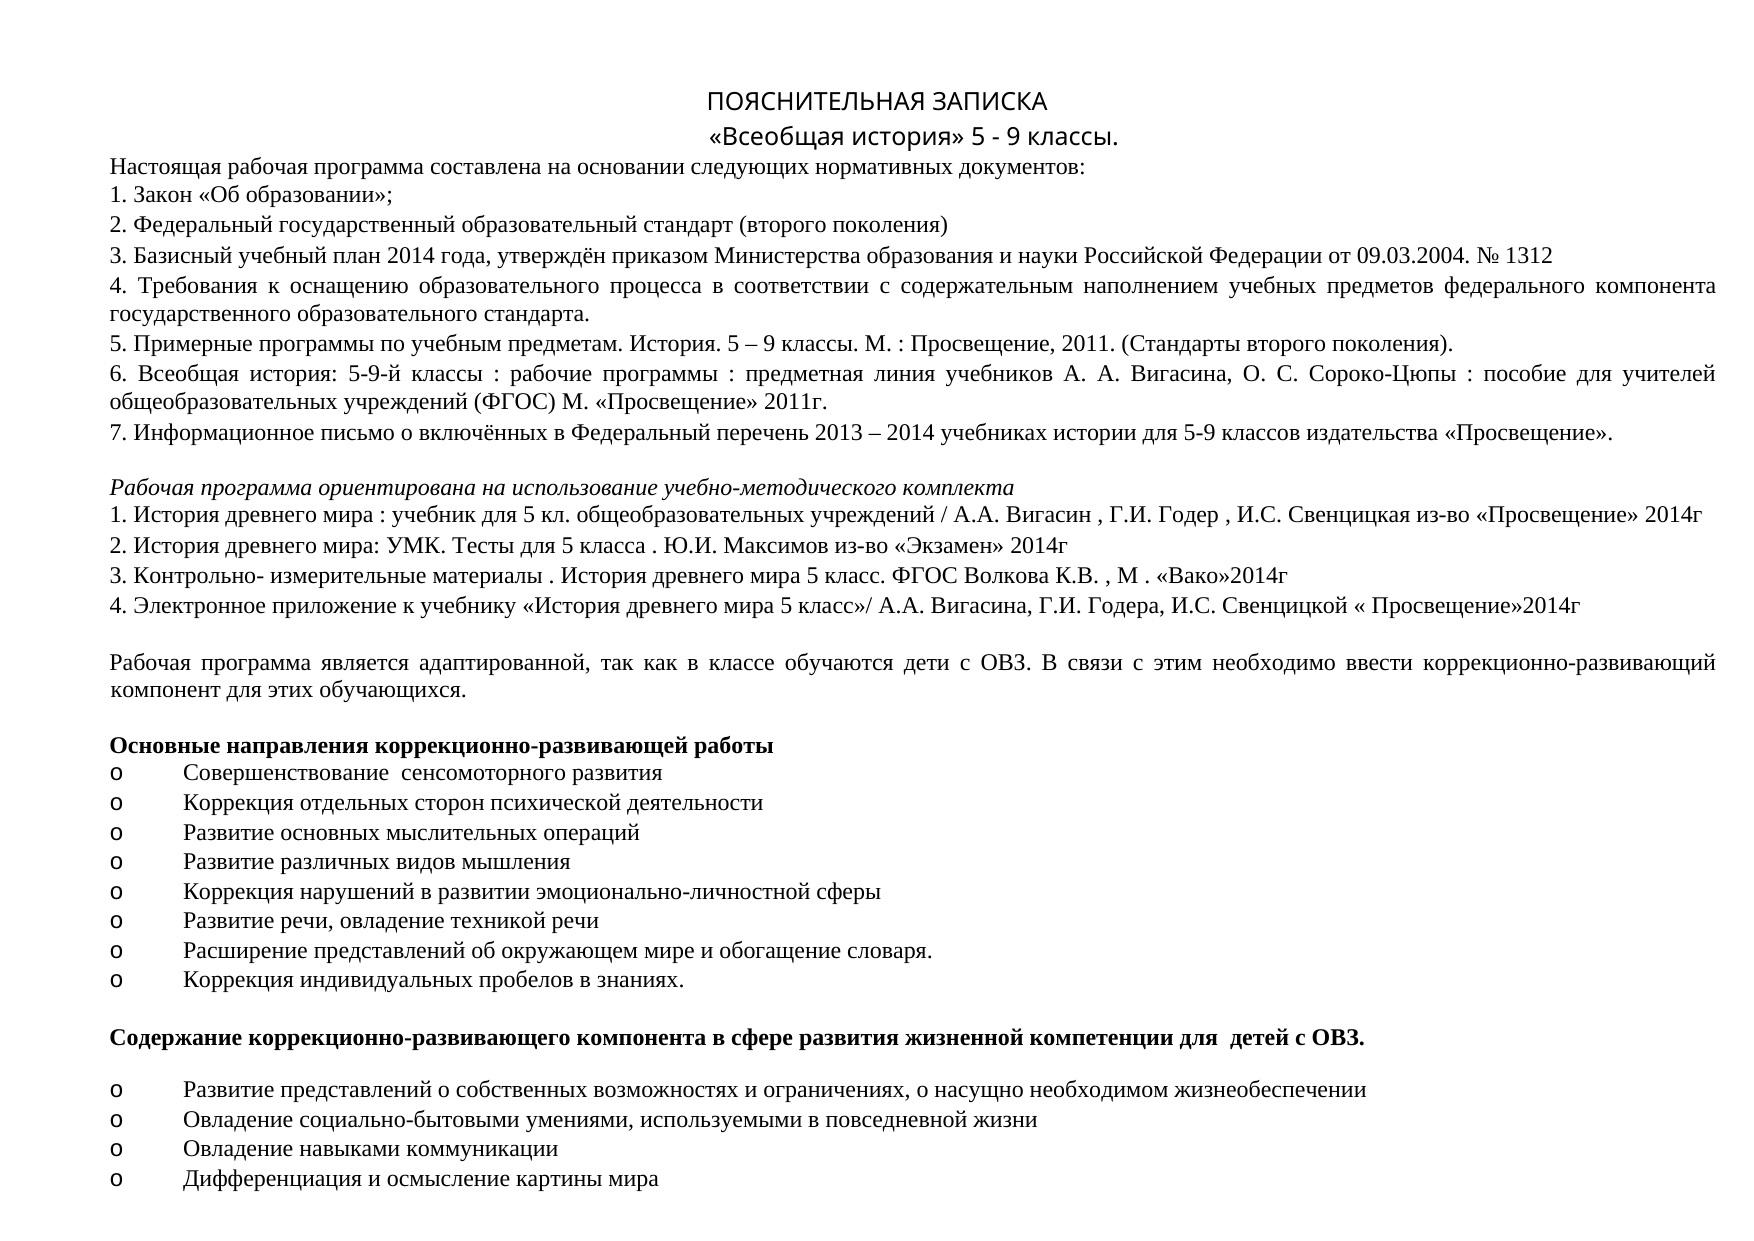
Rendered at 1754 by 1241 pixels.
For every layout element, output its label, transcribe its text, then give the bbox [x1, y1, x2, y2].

text 3. Контрольно- измерительные материалы . История древнего мира 5 класс. ФГОС Волкова К.В. , М . «Вако»2014г [109, 561, 1718, 589]
list Коррекция индивидуальных пробелов в знаниях. [109, 965, 1718, 995]
text 4. Электронное приложение к учебнику «История древнего мира 5 класс»/ А.А. Вигасина, Г.И. Годера, И.С. Свенцицкой « Просвещение»2014г [109, 592, 1718, 619]
text 3. Базисный учебный план 2014 года, утверждён приказом Министерства образования и науки Российской Федерации от 09.03.2004. № 1312 [109, 241, 1718, 268]
text ПОЯСНИТЕЛЬНАЯ ЗАПИСКА [35, 84, 1718, 118]
list Расширение представлений об окружающем мире и обогащение словаря. [109, 936, 1718, 965]
list Овладение социально-бытовыми умениями, используемыми в повседневной жизни [109, 1105, 1718, 1134]
text 4. Требования к оснащению образовательного процесса в соответствии с содержательным наполнением учебных предметов федерального компонента государственного образовательного стандарта. [109, 271, 1718, 326]
text «Всеобщая история» 5 - 9 классы. [109, 118, 1718, 152]
text 7. Информационное письмо о включённых в Федеральный перечень 2013 – 2014 учебниках истории для 5-9 классов издательства «Просвещение». [109, 417, 1718, 445]
list Развитие основных мыслительных операций [109, 817, 1718, 847]
text Рабочая программа ориентирована на использование учебно-методического комплекта [109, 473, 1718, 500]
list Развитие различных видов мышления [109, 847, 1718, 877]
list Развитие речи, овладение техникой речи [109, 906, 1718, 936]
text 1. История древнего мира : учебник для 5 кл. общеобразовательных учреждений / А.А. Вигасин , Г.И. Годер , И.С. Свенцицкая из-во «Просвещение» 2014г [109, 500, 1718, 528]
list Основные направления коррекционно-развивающей работы [109, 731, 1718, 758]
text Содержание коррекционно-развивающего компонента в сфере развития жизненной компетенции для детей с ОВЗ. [109, 1023, 1718, 1050]
text Настоящая рабочая программа составлена на основании следующих нормативных документов: [109, 152, 1718, 180]
text 5. Примерные программы по учебным предметам. История. 5 – 9 классы. М. : Просвещение, 2011. (Стандарты второго поколения). [109, 329, 1718, 357]
text 2. История древнего мира: УМК. Тесты для 5 класса . Ю.И. Максимов из-во «Экзамен» 2014г [109, 531, 1718, 558]
list Коррекция нарушений в развитии эмоционально-личностной сферы [109, 877, 1718, 906]
list Овладение навыками коммуникации [109, 1134, 1718, 1164]
text 2. Федеральный государственный образовательный стандарт (второго поколения) [109, 210, 1718, 238]
list Рабочая программа является адаптированной, так как в классе обучаются дети с ОВЗ. В связи с этим необходимо ввести коррекционно-развивающий компонент для этих обучающихся. [109, 648, 1718, 703]
list Дифференциация и осмысление картины мира [109, 1164, 1718, 1193]
list Развитие представлений о собственных возможностях и ограничениях, о насущно необходимом жизнеобеспечении [109, 1075, 1718, 1105]
text 6. Всеобщая история: 5-9-й классы : рабочие программы : предметная линия учебников А. А. Вигасина, О. С. Сороко-Цюпы : пособие для учителей общеобразовательных учреждений (ФГОС) М. «Просвещение» 2011г. [109, 359, 1718, 415]
list Коррекция отдельных сторон психической деятельности [109, 788, 1718, 817]
list Совершенствование сенсомоторного развития [109, 758, 1718, 788]
text 1. Закон «Об образовании»; [109, 180, 1718, 207]
